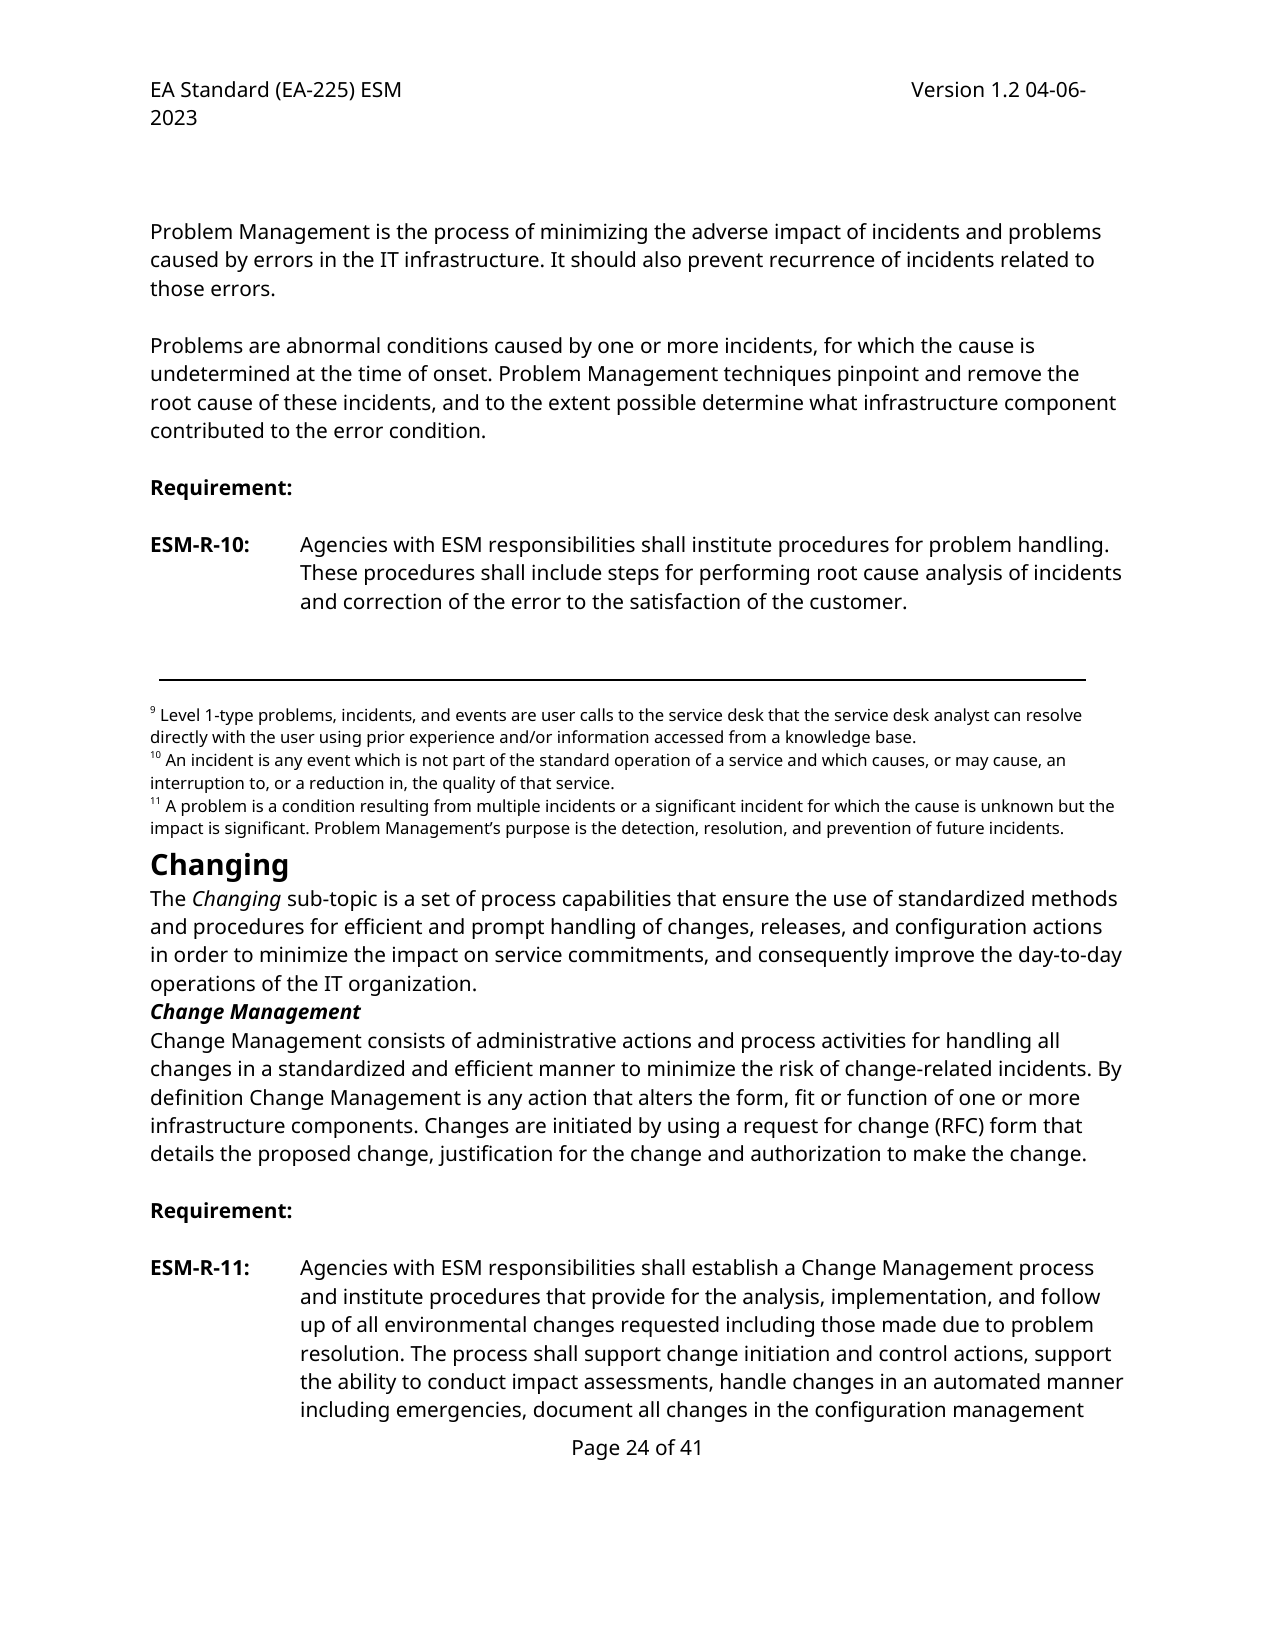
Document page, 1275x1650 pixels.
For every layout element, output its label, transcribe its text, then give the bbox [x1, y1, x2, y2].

text Problems are abnormal conditions caused by one or more incidents, for which the cause is undetermined at the time of onset. Problem Management techniques pinpoint and remove the root cause of these incidents, and to the extent possible determine what infrastructure component contributed to the error condition. [150, 331, 1125, 445]
text 11 A problem is a condition resulting from multiple incidents or a significant incident for which the cause is unknown but the impact is significant. Problem Management’s purpose is the detection, resolution, and prevention of future incidents. [150, 794, 1125, 839]
text 10 An incident is any event which is not part of the standard operation of a service and which causes, or may cause, an interruption to, or a reduction in, the quality of that service. [150, 749, 1125, 794]
text Problem Management is the process of minimizing the adverse impact of incidents and problems caused by errors in the IT infrastructure. It should also prevent recurrence of incidents related to those errors. [150, 217, 1125, 302]
text Change Management [150, 997, 1125, 1026]
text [150, 1253, 1125, 1424]
text ESM-R-10: Agencies with ESM responsibilities shall institute procedures for problem handling. These procedures shall include steps for performing root cause analysis of incidents and correction of the error to the satisfaction of the customer. [150, 530, 1125, 615]
text Requirement: [150, 1196, 1125, 1225]
text Change Management consists of administrative actions and process activities for handling all changes in a standardized and efficient manner to minimize the risk of change-related incidents. By definition Change Management is any action that alters the form, fit or function of one or more infrastructure components. Changes are initiated by using a request for change (RFC) form that details the proposed change, justification for the change and authorization to make the change. [150, 1026, 1125, 1168]
subtitle Changing [150, 844, 1125, 884]
text The Changing sub-topic is a set of process capabilities that ensure the use of standardized methods and procedures for efficient and prompt handling of changes, releases, and configuration actions in order to minimize the impact on service commitments, and consequently improve the day-to-day operations of the IT organization. [150, 884, 1125, 997]
text Requirement: [150, 473, 1125, 502]
text 9 Level 1-type problems, incidents, and events are user calls to the service desk that the service desk analyst can resolve directly with the user using prior experience and/or information accessed from a knowledge base. [150, 703, 1125, 749]
